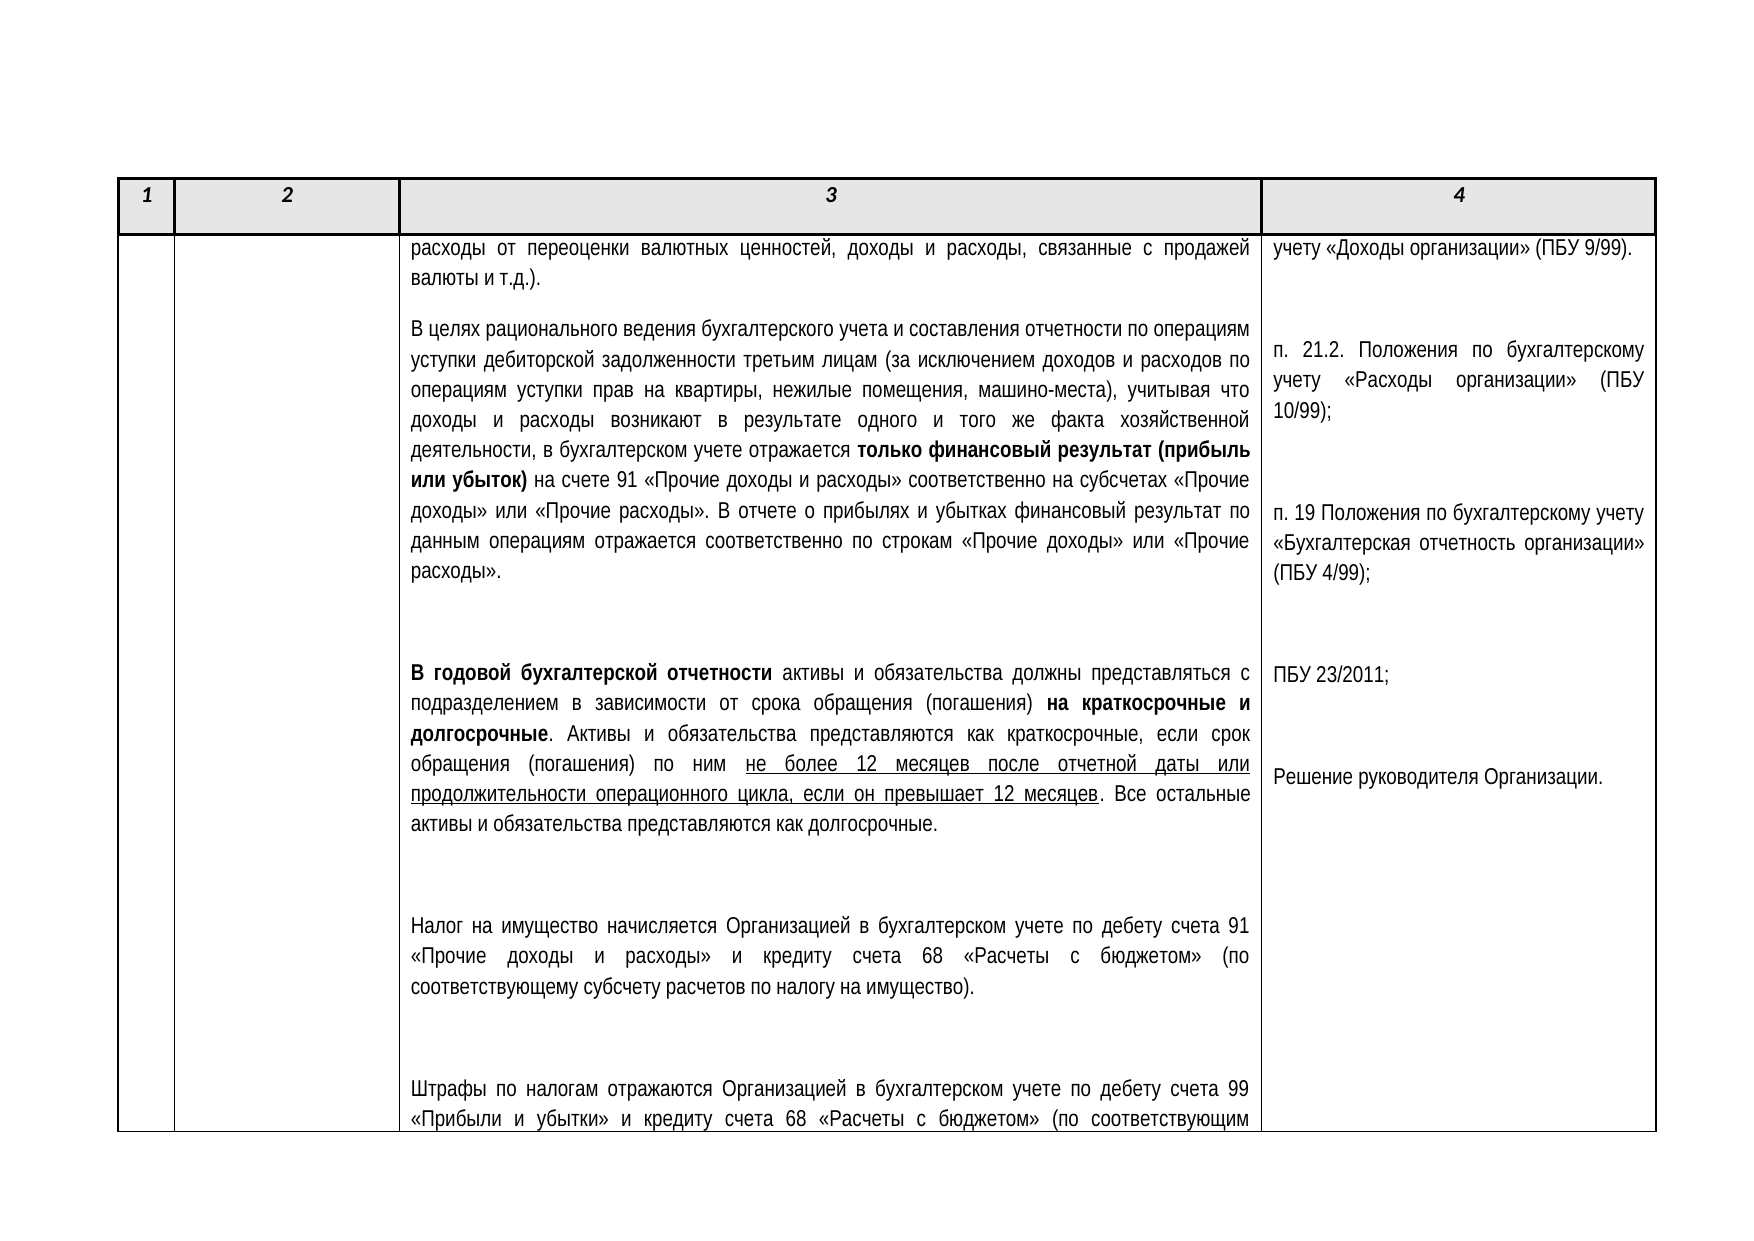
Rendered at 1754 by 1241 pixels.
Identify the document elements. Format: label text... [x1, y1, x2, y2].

table_header 1 [120, 180, 173, 233]
table_header 3 [401, 180, 1260, 233]
table_header 2 [176, 180, 398, 233]
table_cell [1262, 236, 1655, 1131]
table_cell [175, 236, 399, 1131]
table_header 4 [1263, 180, 1654, 233]
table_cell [400, 236, 1261, 1131]
table_cell 8 [119, 236, 174, 1131]
